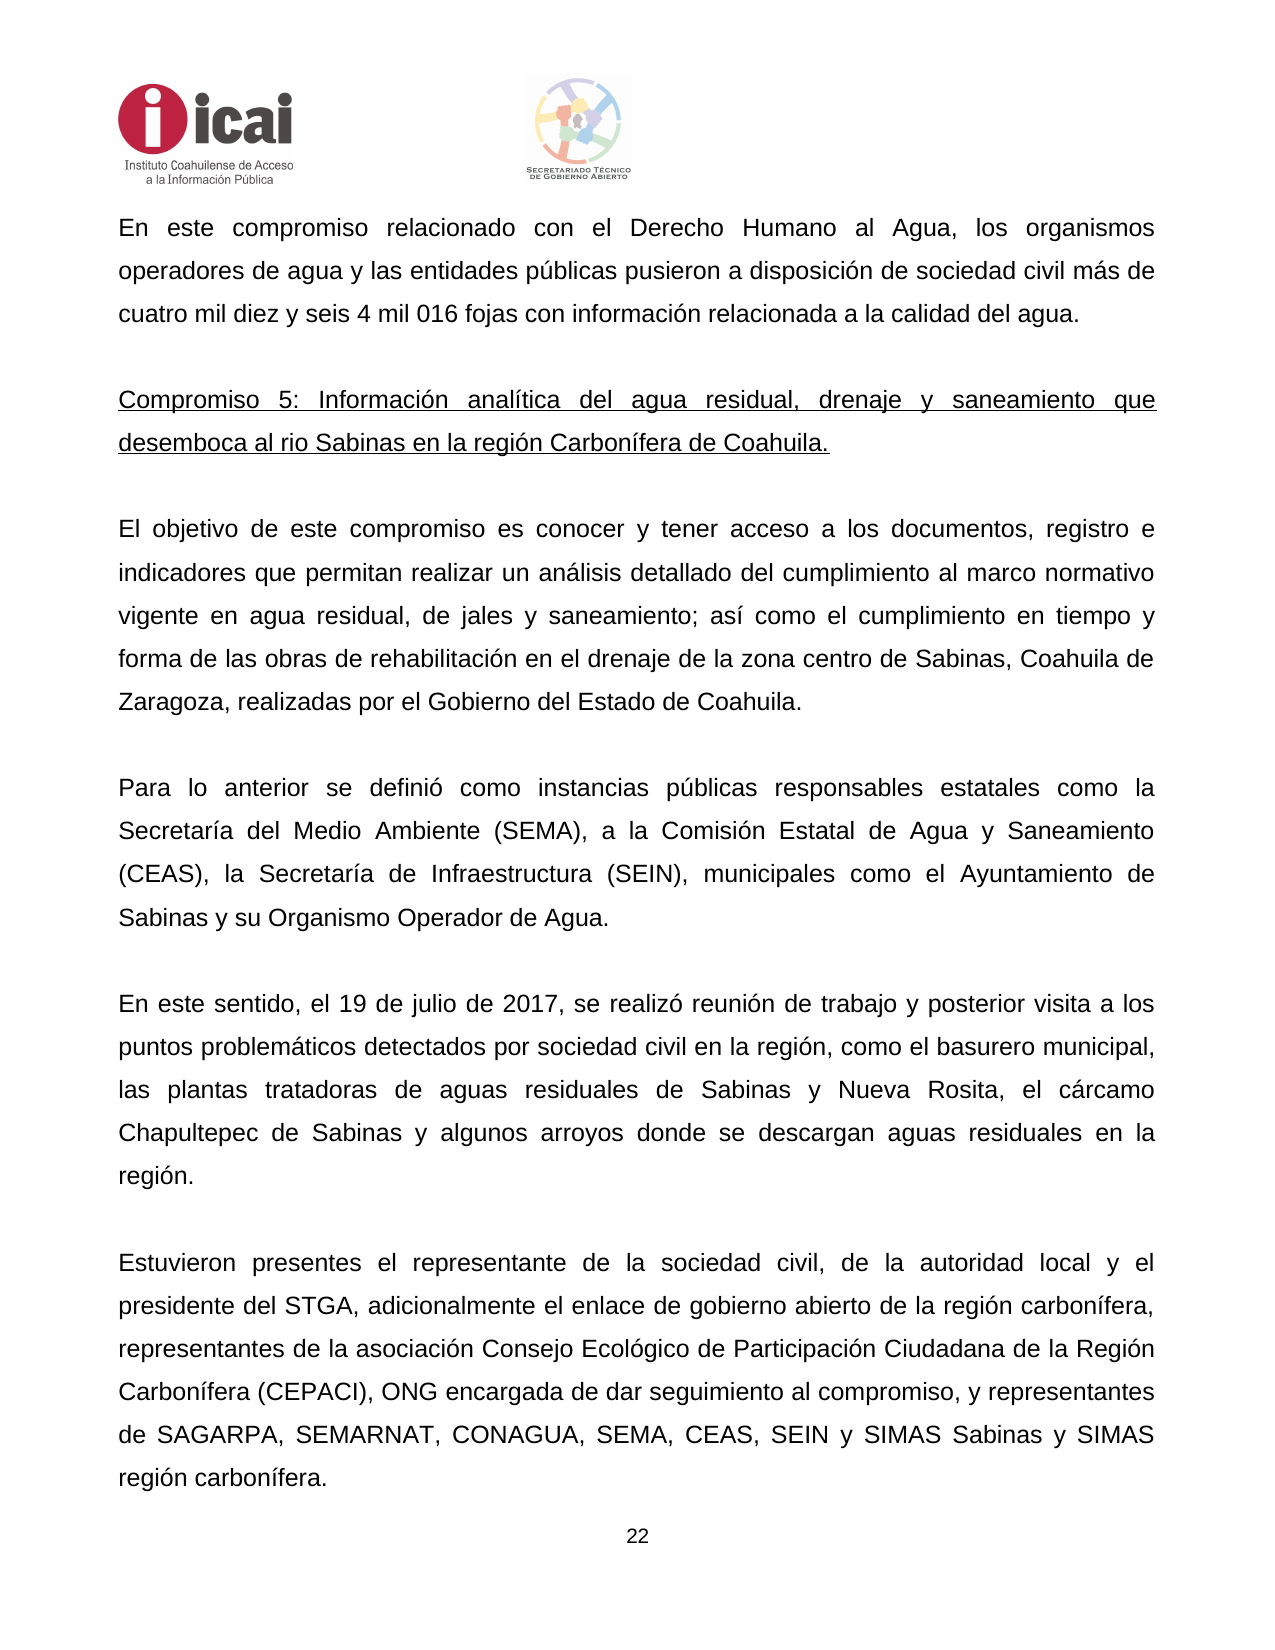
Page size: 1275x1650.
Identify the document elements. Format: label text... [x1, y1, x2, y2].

text Para lo anterior se definió como instancias públicas responsables estatales como la Secretaría del Medio Ambiente (SEMA), a la Comisión Estatal de Agua y Saneamiento (CEAS), la Secretaría de Infraestructura (SEIN), municipales como el Ayuntamiento de Sabinas y su Organismo Operador de Agua. [118, 773, 1157, 931]
picture [118, 84, 293, 184]
text Compromiso 5: Información analítica del agua residual, drenaje y saneamiento que desemboca al rio Sabinas en la región Carbonífera de Coahuila. [118, 385, 1157, 410]
text En este sentido, el 19 de julio de 2017, se realizó reunión de trabajo y posterior visita a los puntos problemáticos detectados por sociedad civil en la región, como el basurero municipal, las plantas tratadoras de aguas residuales de Sabinas y Nueva Rosita, el cárcamo Chapultepec de Sabinas y algunos arroyos donde se descargan aguas residuales en la región. [118, 989, 1157, 1190]
text Compromiso 5: Información analítica del agua residual, drenaje y saneamiento que desemboca al rio Sabinas en la región Carbonífera de Coahuila. [118, 411, 1157, 457]
text Estuvieron presentes el representante de la sociedad civil, de la autoridad local y el presidente del STGA, adicionalmente el enlace de gobierno abierto de la región carbonífera, representantes de la asociación Consejo Ecológico de Participación Ciudadana de la Región Carbonífera (CEPACI), ONG encargada de dar seguimiento al compromiso, y representantes de SAGARPA, SEMARNAT, CONAGUA, SEMA, CEAS, SEIN y SIMAS Sabinas y SIMAS región carbonífera. [118, 1248, 1157, 1492]
text El objetivo de este compromiso es conocer y tener acceso a los documentos, registro e indicadores que permitan realizar un análisis detallado del cumplimiento al marco normativo vigente en agua residual, de jales y saneamiento; así como el cumplimiento en tiempo y forma de las obras de rehabilitación en el drenaje de la zona centro de Sabinas, Coahuila de Zaragoza, realizadas por el Gobierno del Estado de Coahuila. [118, 514, 1157, 716]
picture [523, 73, 634, 184]
text En este compromiso relacionado con el Derecho Humano al Agua, los organismos operadores de agua y las entidades públicas pusieron a disposición de sociedad civil más de cuatro mil diez y seis 4 mil 016 fojas con información relacionada a la calidad del agua. [118, 213, 1157, 328]
